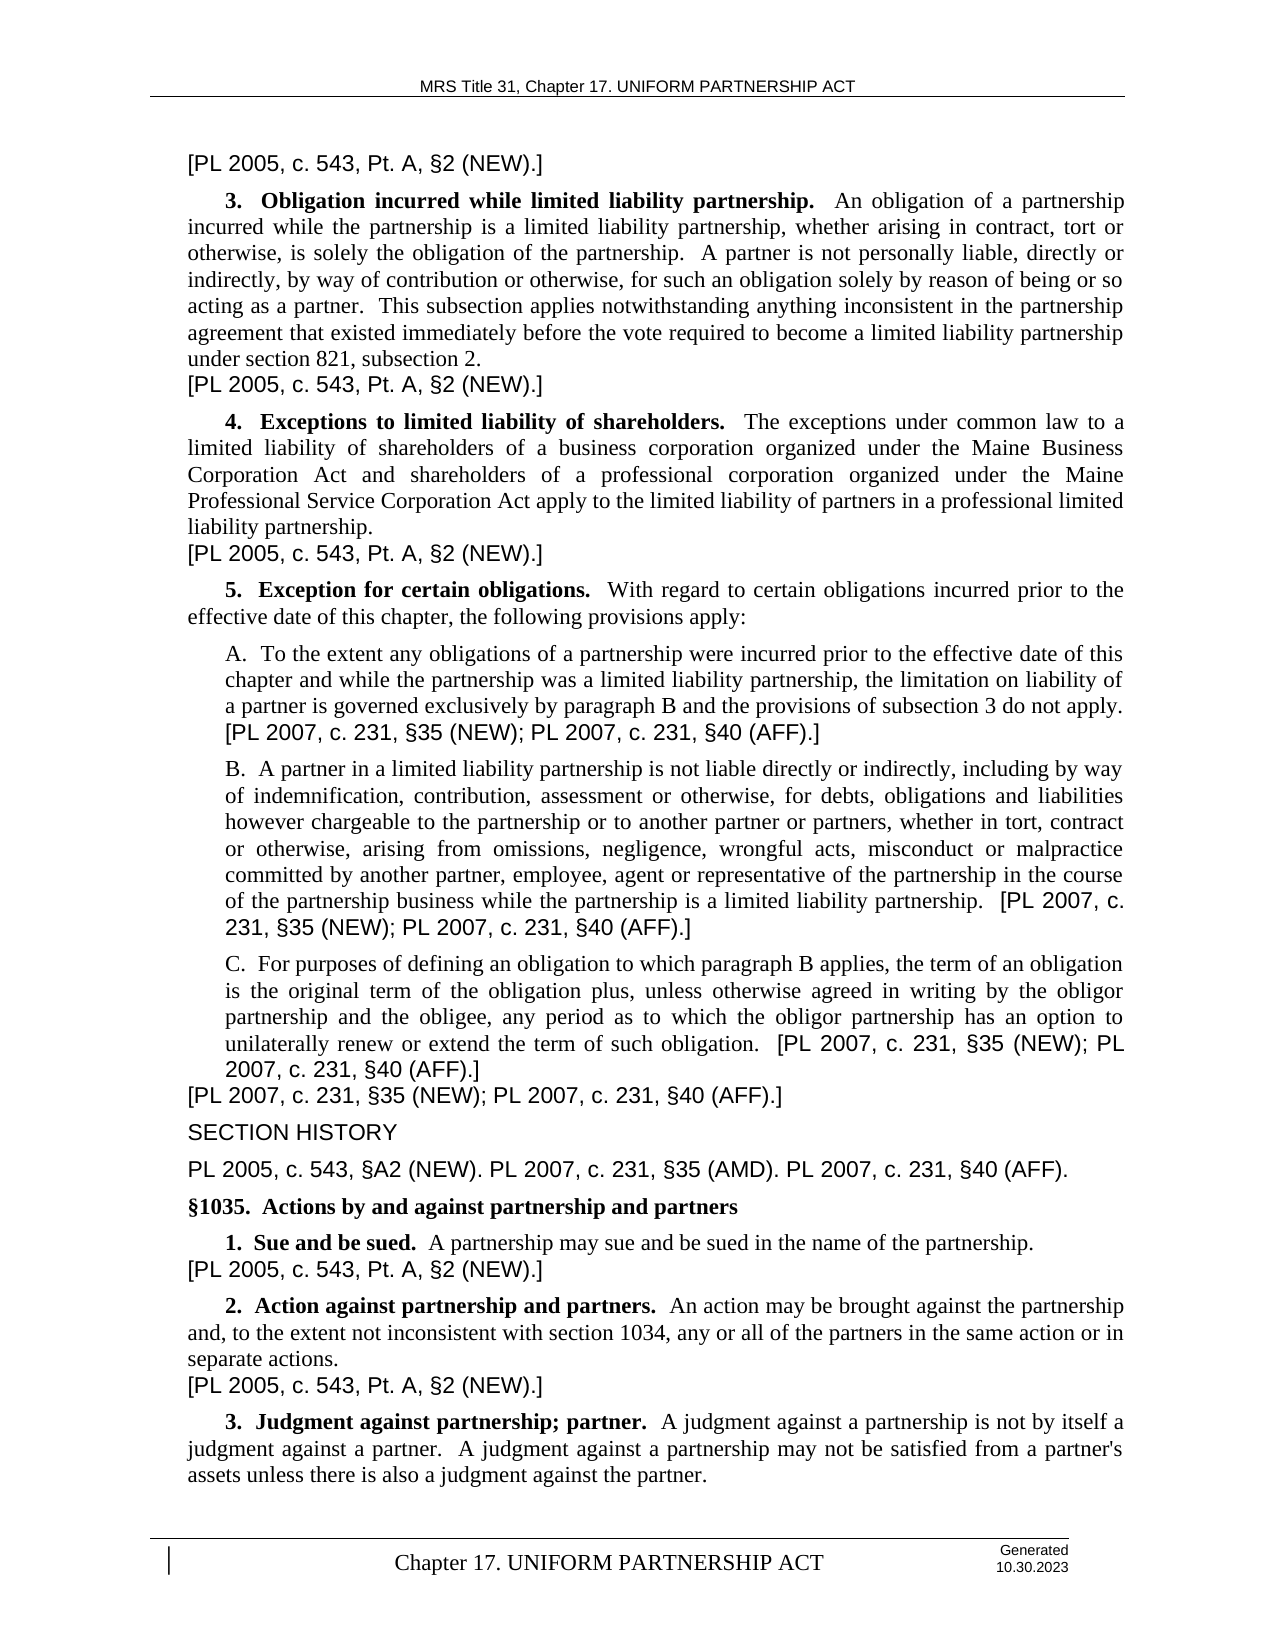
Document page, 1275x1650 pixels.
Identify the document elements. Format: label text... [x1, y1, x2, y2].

text [PL 2005, c. 543, Pt. A, §2 (NEW).] [187, 150, 1125, 176]
text C. For purposes of defining an obligation to which paragraph B applies, the term of an obligation is the original term of the obligation plus, unless otherwise agreed in writing by the obligor partnership and the obligee, any period as to which the obligor partnership has an option to unilaterally renew or extend the term of such obligation. [PL 2007, c. 231, §35 (NEW); PL 2007, c. 231, §40 (AFF).] [225, 951, 1125, 1082]
text 3. Judgment against partnership; partner. A judgment against a partnership is not by itself a judgment against a partner. A judgment against a partnership may not be satisfied from a partner's assets unless there is also a judgment against the partner. [187, 1408, 1125, 1487]
text [PL 2005, c. 543, Pt. A, §2 (NEW).] [187, 1372, 1125, 1398]
text 5. Exception for certain obligations. With regard to certain obligations incurred prior to the effective date of this chapter, the following provisions apply: [187, 577, 1125, 629]
text 2. Action against partnership and partners. An action may be brought against the partnership and, to the extent not inconsistent with section 1034, any or all of the partners in the same action or in separate actions. [187, 1293, 1125, 1372]
text [PL 2005, c. 543, Pt. A, §2 (NEW).] [187, 371, 1125, 398]
text B. A partner in a limited liability partnership is not liable directly or indirectly, including by way of indemnification, contribution, assessment or otherwise, for debts, obligations and liabilities however chargeable to the partnership or to another partner or partners, whether in tort, contract or otherwise, arising from omissions, negligence, wrongful acts, misconduct or malpractice committed by another partner, employee, agent or representative of the partnership in the course of the partnership business while the partnership is a limited liability partnership. [PL 2007, c. 231, §35 (NEW); PL 2007, c. 231, §40 (AFF).] [225, 756, 1125, 940]
text [PL 2007, c. 231, §35 (NEW); PL 2007, c. 231, §40 (AFF).] [187, 1082, 1125, 1109]
text [PL 2005, c. 543, Pt. A, §2 (NEW).] [187, 1256, 1125, 1282]
text §1035. Actions by and against partnership and partners [187, 1193, 1125, 1219]
text SECTION HISTORY [187, 1119, 1125, 1146]
text PL 2005, c. 543, §A2 (NEW). PL 2007, c. 231, §35 (AMD). PL 2007, c. 231, §40 (AFF). [187, 1156, 1125, 1182]
text 3. Obligation incurred while limited liability partnership. An obligation of a partnership incurred while the partnership is a limited liability partnership, whether arising in contract, tort or otherwise, is solely the obligation of the partnership. A partner is not personally liable, directly or indirectly, by way of contribution or otherwise, for such an obligation solely by reason of being or so acting as a partner. This subsection applies notwithstanding anything inconsistent in the partnership agreement that existed immediately before the vote required to become a limited liability partnership under section 821, subsection 2. [187, 187, 1125, 371]
text A. To the extent any obligations of a partnership were incurred prior to the effective date of this chapter and while the partnership was a limited liability partnership, the limitation on liability of a partner is governed exclusively by paragraph B and the provisions of subsection 3 do not apply. [PL 2007, c. 231, §35 (NEW); PL 2007, c. 231, §40 (AFF).] [225, 640, 1125, 745]
text 1. Sue and be sued. A partnership may sue and be sued in the name of the partnership. [187, 1229, 1125, 1256]
text 4. Exceptions to limited liability of shareholders. The exceptions under common law to a limited liability of shareholders of a business corporation organized under the Maine Business Corporation Act and shareholders of a professional corporation organized under the Maine Professional Service Corporation Act apply to the limited liability of partners in a professional limited liability partnership. [187, 408, 1125, 540]
text [PL 2005, c. 543, Pt. A, §2 (NEW).] [187, 540, 1125, 566]
